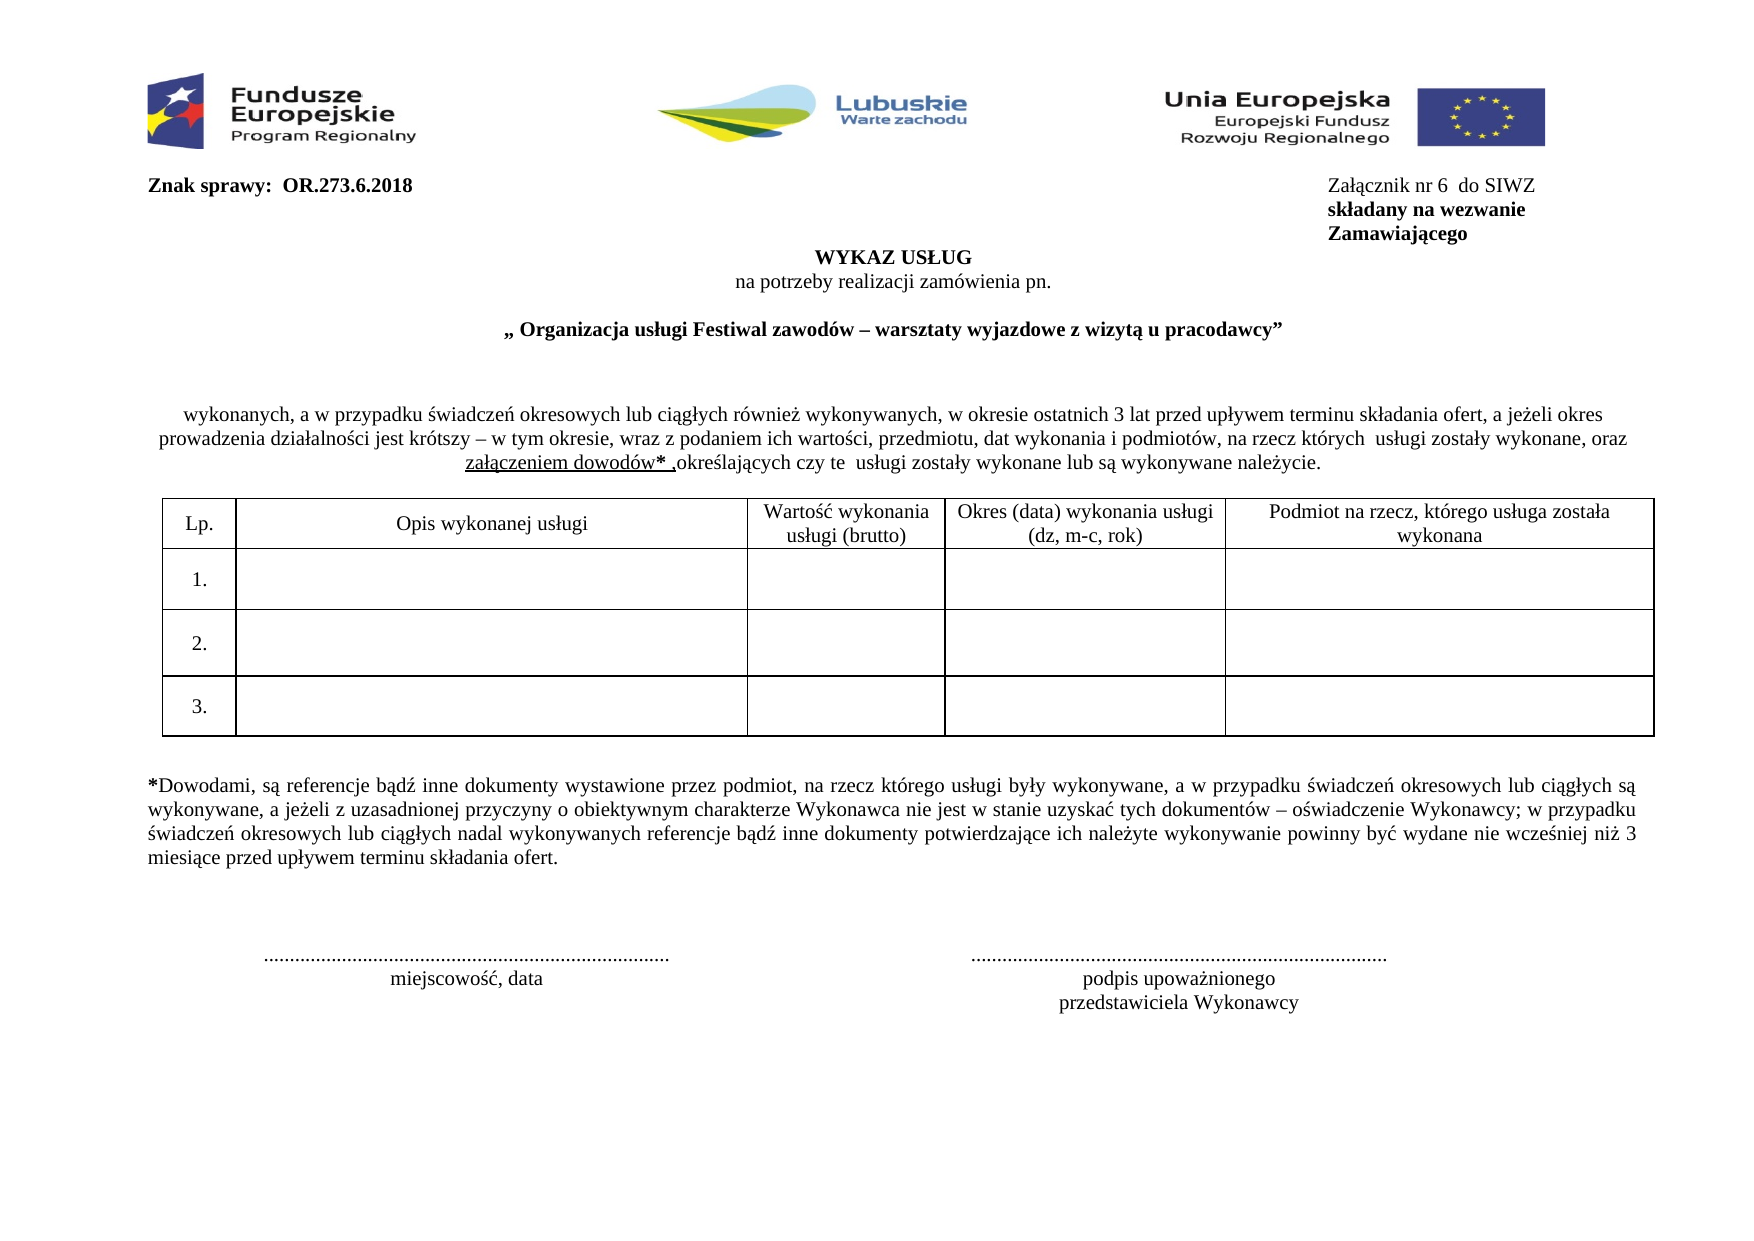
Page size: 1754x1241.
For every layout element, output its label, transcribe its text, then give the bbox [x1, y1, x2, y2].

table_cell [748, 677, 944, 735]
table_header ................................................................................ podpis upoważnionego przedstawiciela Wykonawcy [785, 941, 1573, 1014]
table_cell 2. [163, 610, 235, 675]
table_cell [237, 549, 747, 608]
table_cell [1226, 677, 1653, 735]
table_cell 1. [163, 549, 235, 608]
table_cell [237, 610, 747, 675]
table_cell [946, 549, 1225, 608]
text *Dowodami, są referencje bądź inne dokumenty wystawione przez podmiot, na rzecz którego usługi były wykonywane, a w przypadku świadczeń okresowych lub ciągłych są wykonywane, a jeżeli z uzasadnionej przyczyny o obiektywnym charakterze Wykonawca nie jest w stanie uzyskać tych dokumentów – oświadczenie Wykonawcy; w przypadku świadczeń okresowych lub ciągłych nadal wykonywanych referencje bądź inne dokumenty potwierdzające ich należyte wykonywanie powinny być wydane nie wcześniej niż 3 miesiące przed upływem terminu składania ofert. [148, 773, 1639, 869]
text na potrzeby realizacji zamówienia pn. [148, 269, 1639, 293]
table_cell 3. [163, 677, 235, 735]
table_header Lp. [163, 499, 235, 547]
text „ Organizacja usługi Festiwal zawodów – warsztaty wyjazdowe z wizytą u pracodawcy” [148, 317, 1639, 341]
picture [147, 73, 1546, 149]
subtitle WYKAZ USŁUG [148, 245, 1639, 269]
table_header .............................................................................. miejscowość, data [148, 941, 785, 1014]
table_header Podmiot na rzecz, którego usługa została wykonana [1226, 499, 1653, 547]
table_header Wartość wykonania usługi (brutto) [748, 499, 944, 547]
table_header Opis wykonanej usługi [237, 499, 747, 547]
table_cell [1226, 549, 1653, 608]
table_cell [946, 677, 1225, 735]
table_cell [946, 610, 1225, 675]
table_cell [748, 549, 944, 608]
table_header Okres (data) wykonania usługi (dz, m-c, rok) [946, 499, 1225, 547]
table_cell [237, 677, 747, 735]
text wykonanych, a w przypadku świadczeń okresowych lub ciągłych również wykonywanych, w okresie ostatnich 3 lat przed upływem terminu składania ofert, a jeżeli okres prowadzenia działalności jest krótszy – w tym okresie, wraz z podaniem ich wartości, przedmiotu, dat wykonania i podmiotów, na rzecz których usługi zostały wykonane, oraz załączeniem dowodów* ,określających czy te usługi zostały wykonane lub są wykonywane należycie. [148, 401, 1639, 474]
table_cell [748, 610, 944, 675]
table_cell [1226, 610, 1653, 675]
title Znak sprawy: OR.273.6.2018 Załącznik nr 6 do SIWZ składany na wezwanie Zamawiającego [148, 173, 1639, 245]
